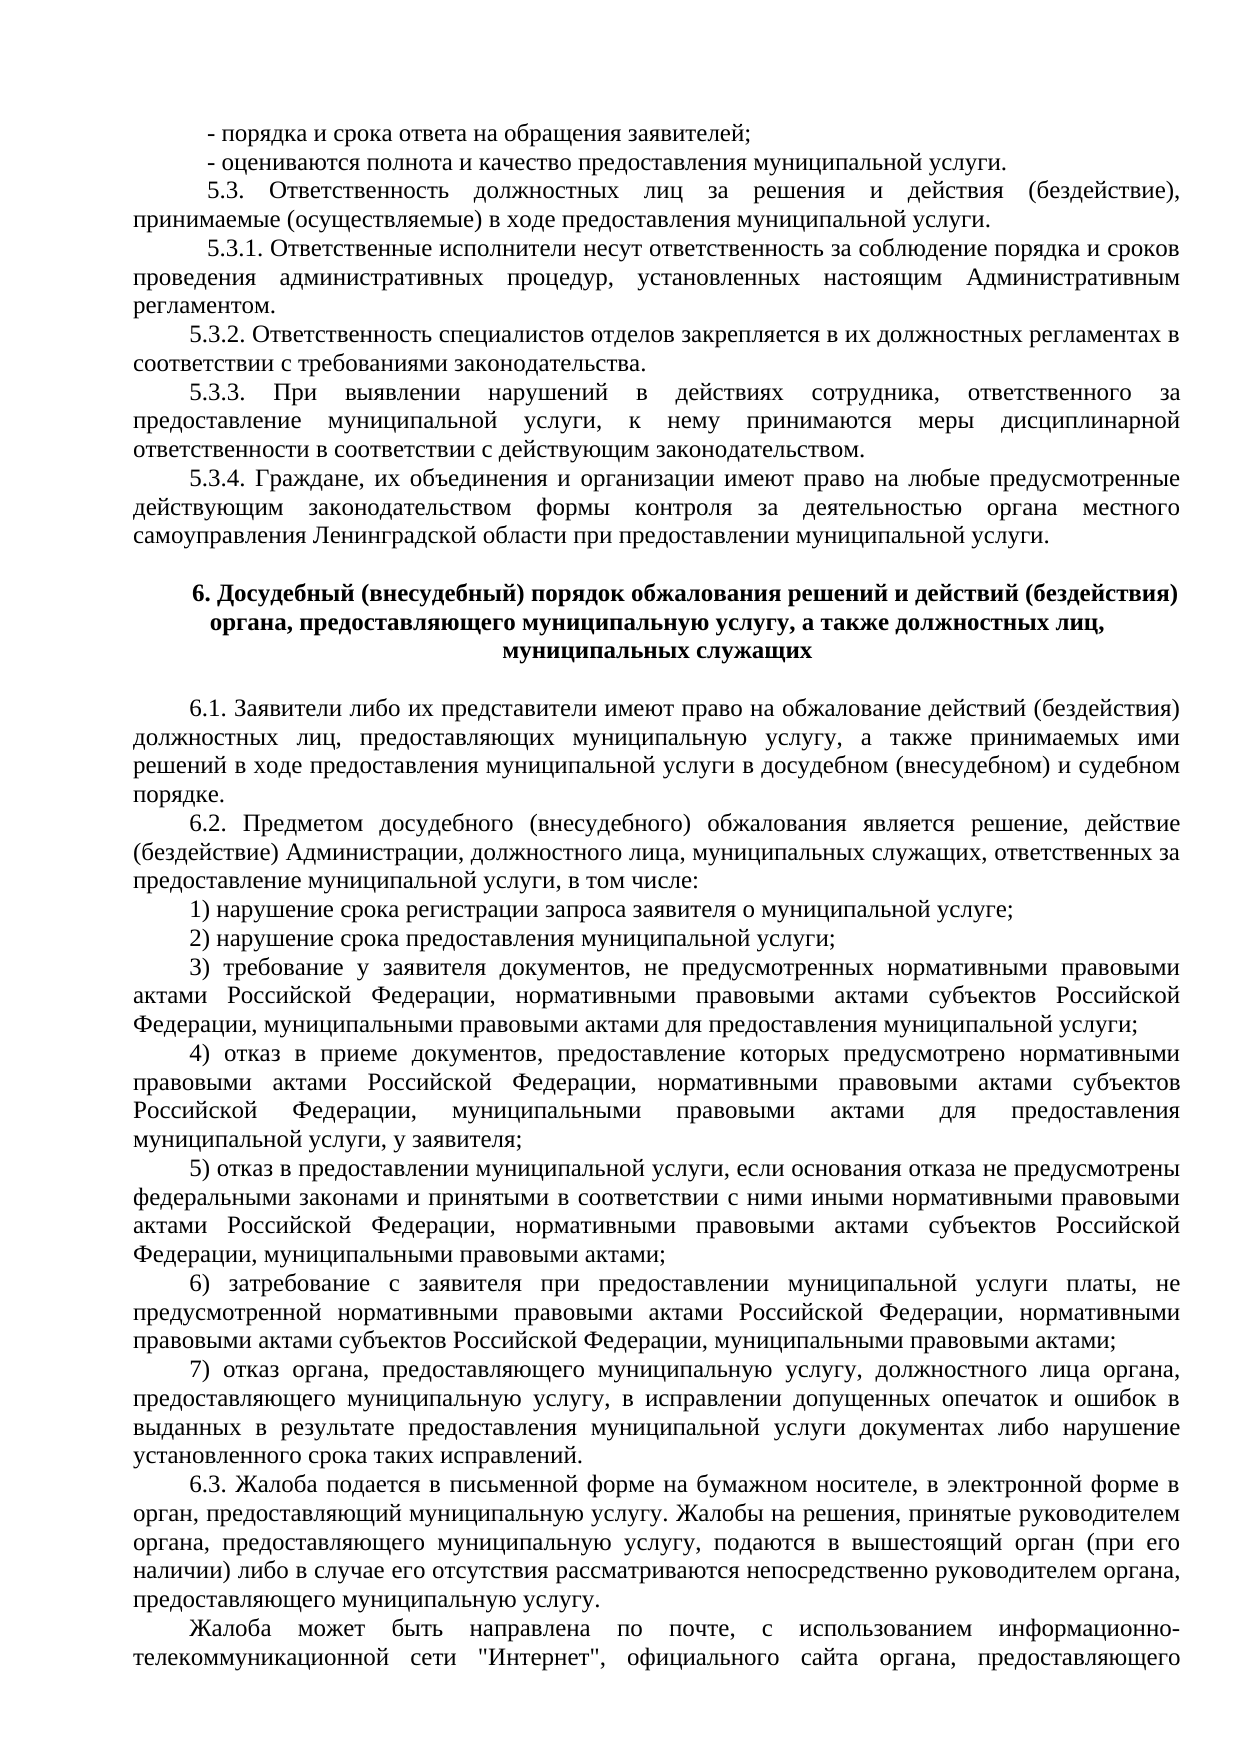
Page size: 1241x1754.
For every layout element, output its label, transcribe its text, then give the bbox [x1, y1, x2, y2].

text 6.3. Жалоба подается в письменной форме на бумажном носителе, в электронной форме в орган, предоставляющий муниципальную услугу. Жалобы на решения, принятые руководителем органа, предоставляющего муниципальную услугу, подаются в вышестоящий орган (при его наличии) либо в случае его отсутствия рассматриваются непосредственно руководителем органа, предоставляющего муниципальную услугу. [133, 1469, 1181, 1613]
text 6.1. Заявители либо их представители имеют право на обжалование действий (бездействия) должностных лиц, предоставляющих муниципальную услугу, а также принимаемых ими решений в ходе предоставления муниципальной услуги в досудебном (внесудебном) и судебном порядке. [133, 693, 1181, 808]
text 6. Досудебный (внесудебный) порядок обжалования решений и действий (бездействия) органа, предоставляющего муниципальную услугу, а также должностных лиц, муниципальных служащих [133, 578, 1181, 664]
text 5.3.3. При выявлении нарушений в действиях сотрудника, ответственного за предоставление муниципальной услуги, к нему принимаются меры дисциплинарной ответственности в соответствии с действующим законодательством. [133, 377, 1181, 463]
text 2) нарушение срока предоставления муниципальной услуги; [133, 923, 1181, 952]
text 6.2. Предметом досудебного (внесудебного) обжалования является решение, действие (бездействие) Администрации, должностного лица, муниципальных служащих, ответственных за предоставление муниципальной услуги, в том числе: [133, 808, 1181, 894]
text 5.3.1. Ответственные исполнители несут ответственность за соблюдение порядка и сроков проведения административных процедур, установленных настоящим Административным регламентом. [133, 233, 1181, 319]
text 7) отказ органа, предоставляющего муниципальную услугу, должностного лица органа, предоставляющего муниципальную услугу, в исправлении допущенных опечаток и ошибок в выданных в результате предоставления муниципальной услуги документах либо нарушение установленного срока таких исправлений. [133, 1354, 1181, 1469]
text - оцениваются полнота и качество предоставления муниципальной услуги. [133, 147, 1181, 176]
text 5.3.2. Ответственность специалистов отделов закрепляется в их должностных регламентах в соответствии с требованиями законодательства. [133, 319, 1181, 377]
text 6) затребование с заявителя при предоставлении муниципальной услуги платы, не предусмотренной нормативными правовыми актами Российской Федерации, нормативными правовыми актами субъектов Российской Федерации, муниципальными правовыми актами; [133, 1268, 1181, 1354]
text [133, 1613, 1181, 1671]
text 1) нарушение срока регистрации запроса заявителя о муниципальной услуге; [133, 894, 1181, 923]
text 5.3.4. Граждане, их объединения и организации имеют право на любые предусмотренные действующим законодательством формы контроля за деятельностью органа местного самоуправления Ленинградской области при предоставлении муниципальной услуги. [133, 463, 1181, 549]
text 5) отказ в предоставлении муниципальной услуги, если основания отказа не предусмотрены федеральными законами и принятыми в соответствии с ними иными нормативными правовыми актами Российской Федерации, нормативными правовыми актами субъектов Российской Федерации, муниципальными правовыми актами; [133, 1153, 1181, 1268]
text 5.3. Ответственность должностных лиц за решения и действия (бездействие), принимаемые (осуществляемые) в ходе предоставления муниципальной услуги. [133, 176, 1181, 233]
text - порядка и срока ответа на обращения заявителей; [133, 118, 1181, 147]
text 3) требование у заявителя документов, не предусмотренных нормативными правовыми актами Российской Федерации, нормативными правовыми актами субъектов Российской Федерации, муниципальными правовыми актами для предоставления муниципальной услуги; [133, 952, 1181, 1038]
text 4) отказ в приеме документов, предоставление которых предусмотрено нормативными правовыми актами Российской Федерации, нормативными правовыми актами субъектов Российской Федерации, муниципальными правовыми актами для предоставления муниципальной услуги, у заявителя; [133, 1038, 1181, 1153]
